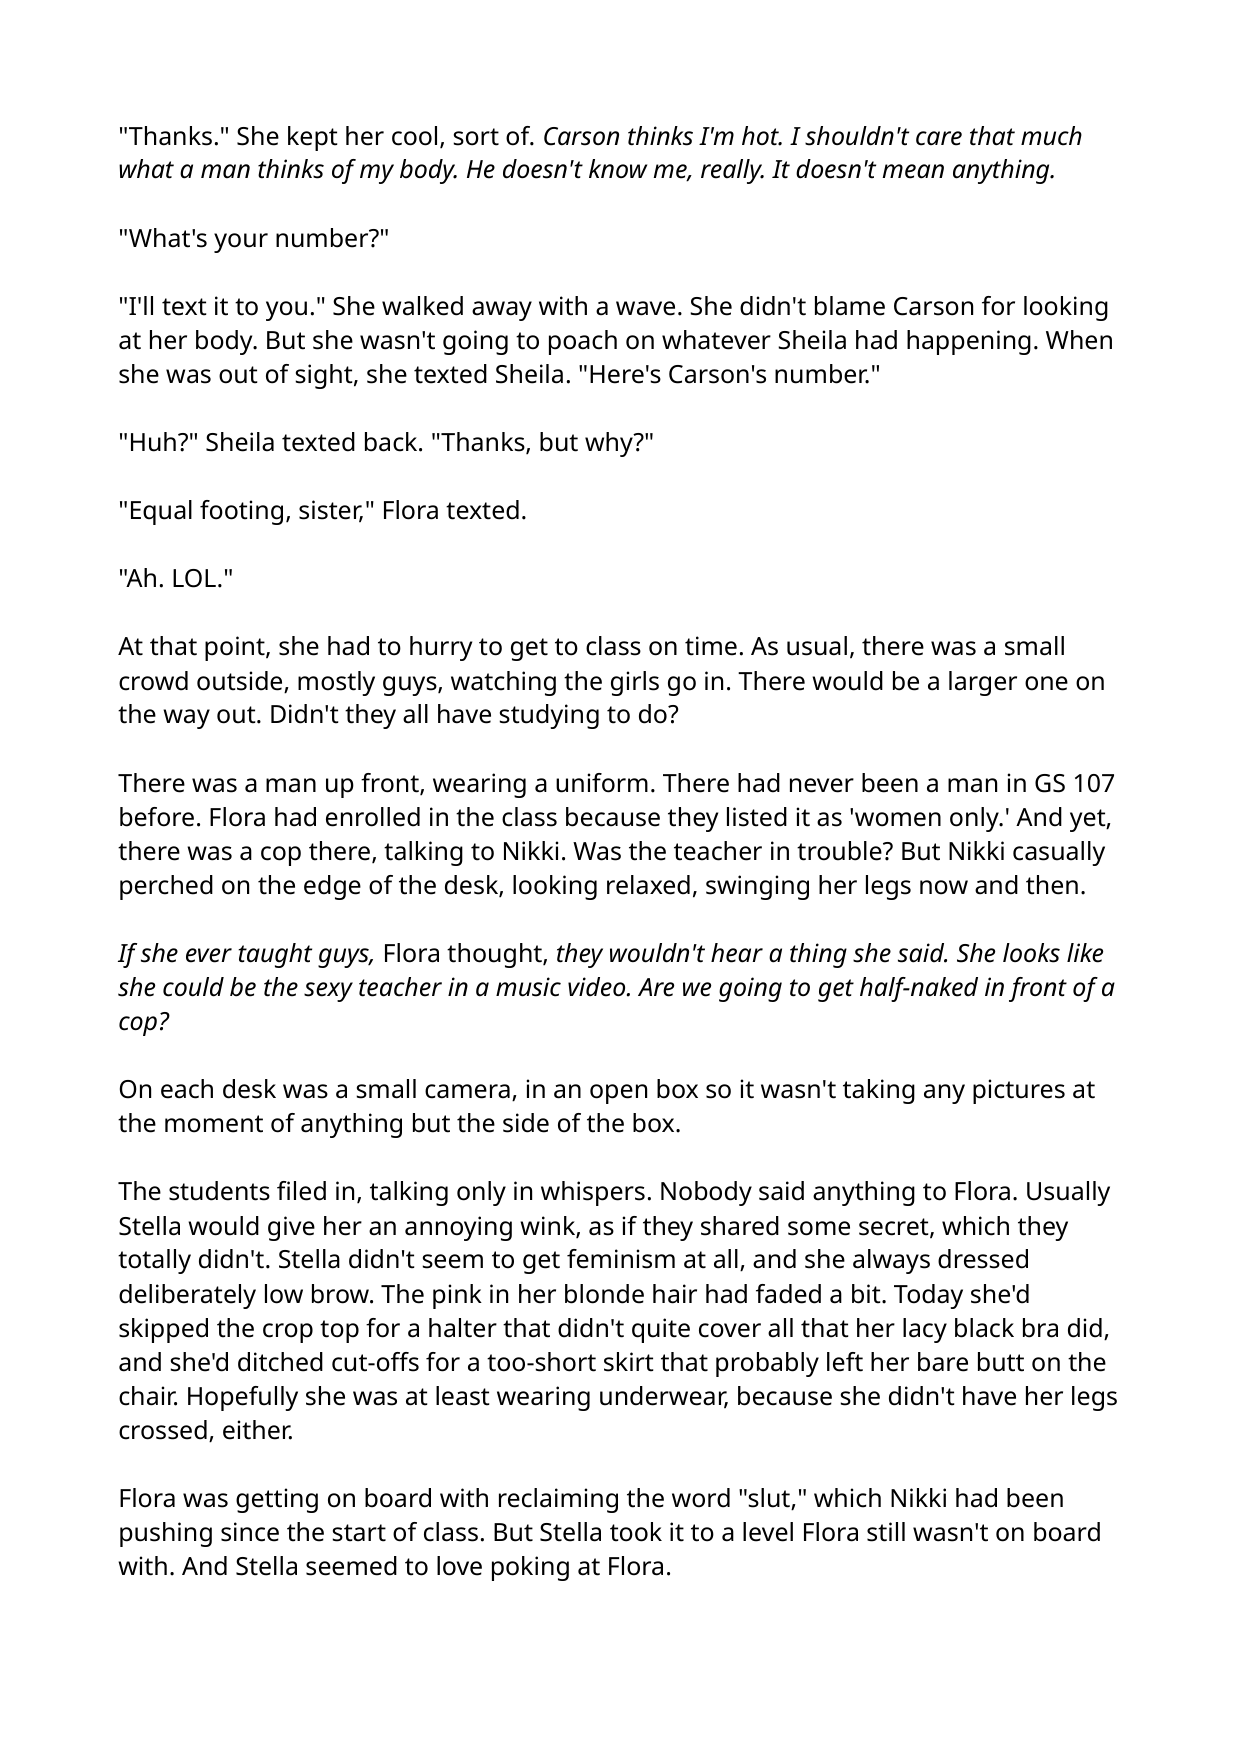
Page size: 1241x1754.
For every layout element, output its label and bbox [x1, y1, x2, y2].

text [118, 118, 1122, 1617]
